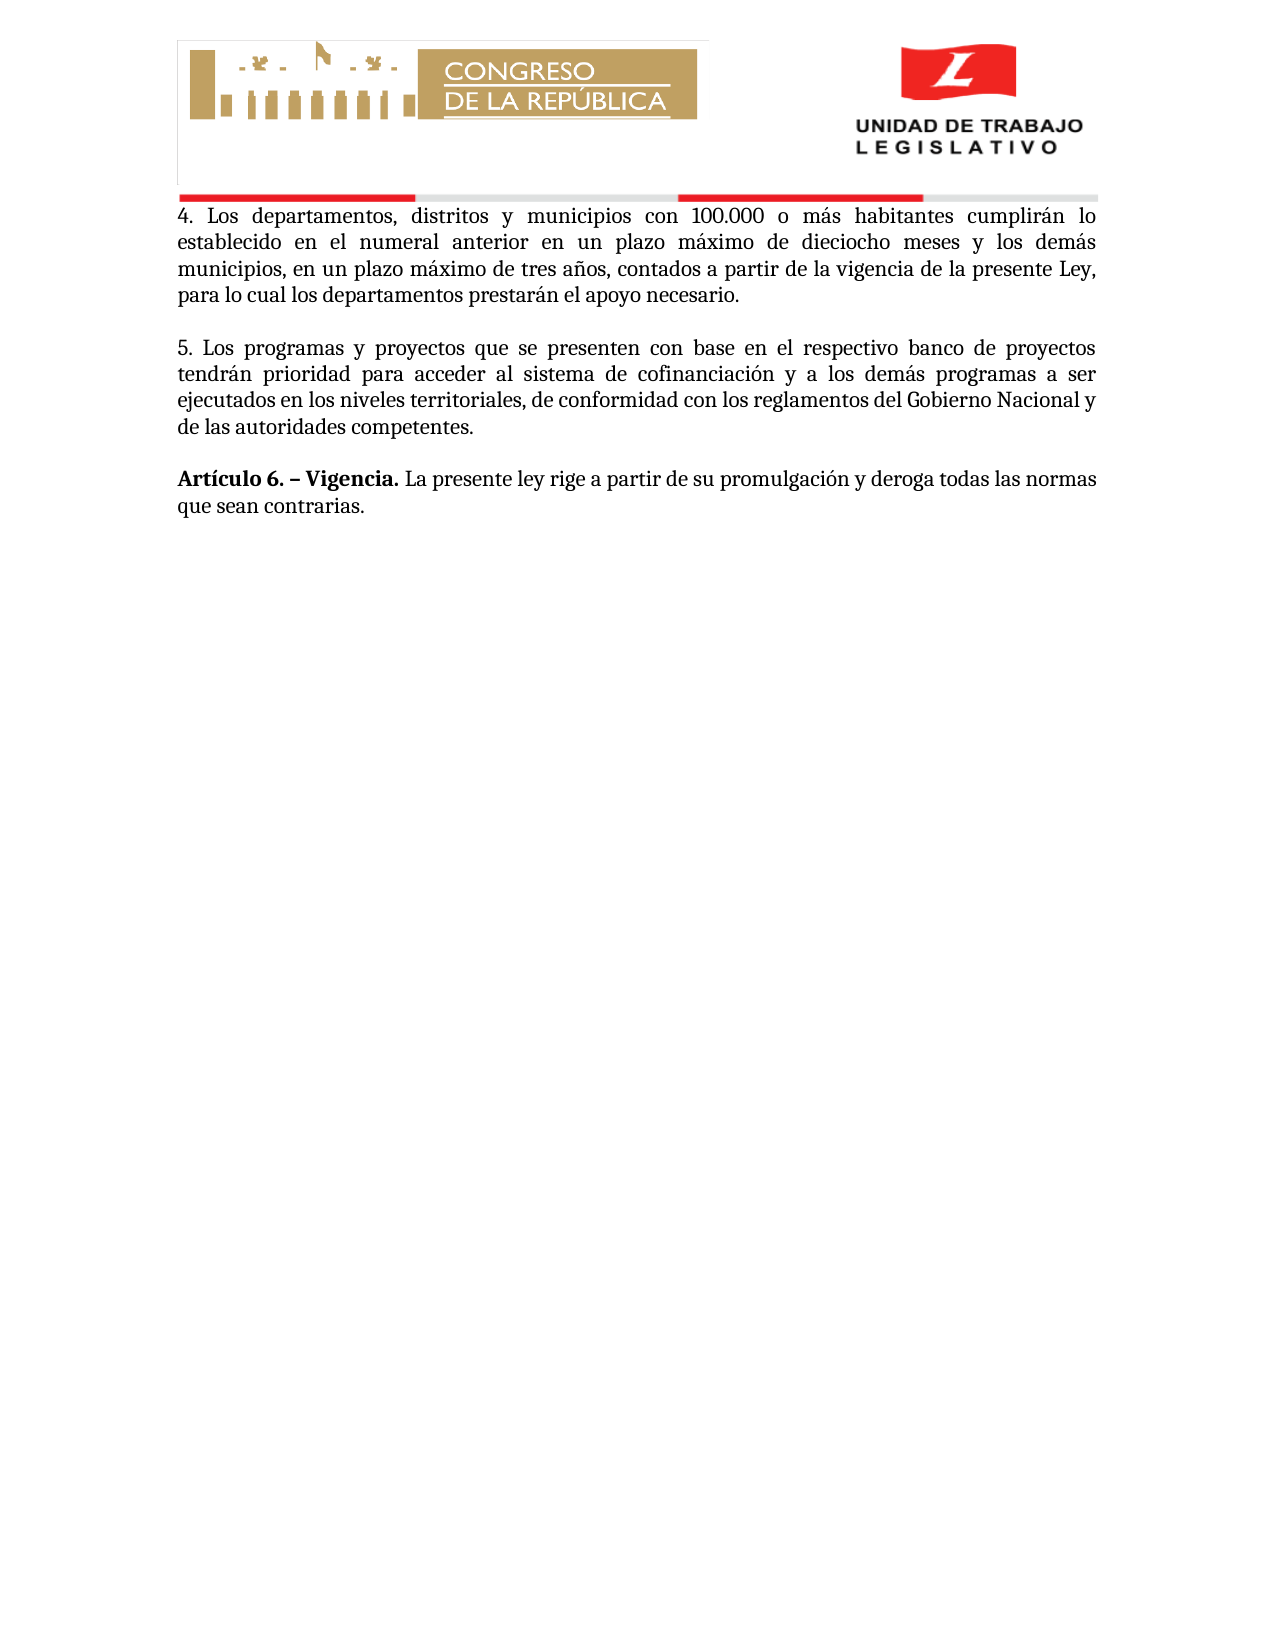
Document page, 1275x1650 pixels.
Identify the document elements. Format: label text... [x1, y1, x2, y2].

picture [177, 40, 710, 148]
text 5. Los programas y proyectos que se presenten con base en el respectivo banco de proyectos tendrán prioridad para acceder al sistema de cofinanciación y a los demás programas a ser ejecutados en los niveles territoriales, de conformidad con los reglamentos del Gobierno Nacional y de las autoridades competentes. [177, 334, 1098, 440]
text 4. Los departamentos, distritos y municipios con 100.000 o más habitantes cumplirán lo establecido en el numeral anterior en un plazo máximo de dieciocho meses y los demás municipios, en un plazo máximo de tres años, contados a partir de la vigencia de la presente Ley, para lo cual los departamentos prestarán el apoyo necesario. [177, 148, 1098, 308]
text Artículo 6. – Vigencia. La presente ley rige a partir de su promulgación y deroga todas las normas que sean contrarias. [177, 466, 1098, 519]
